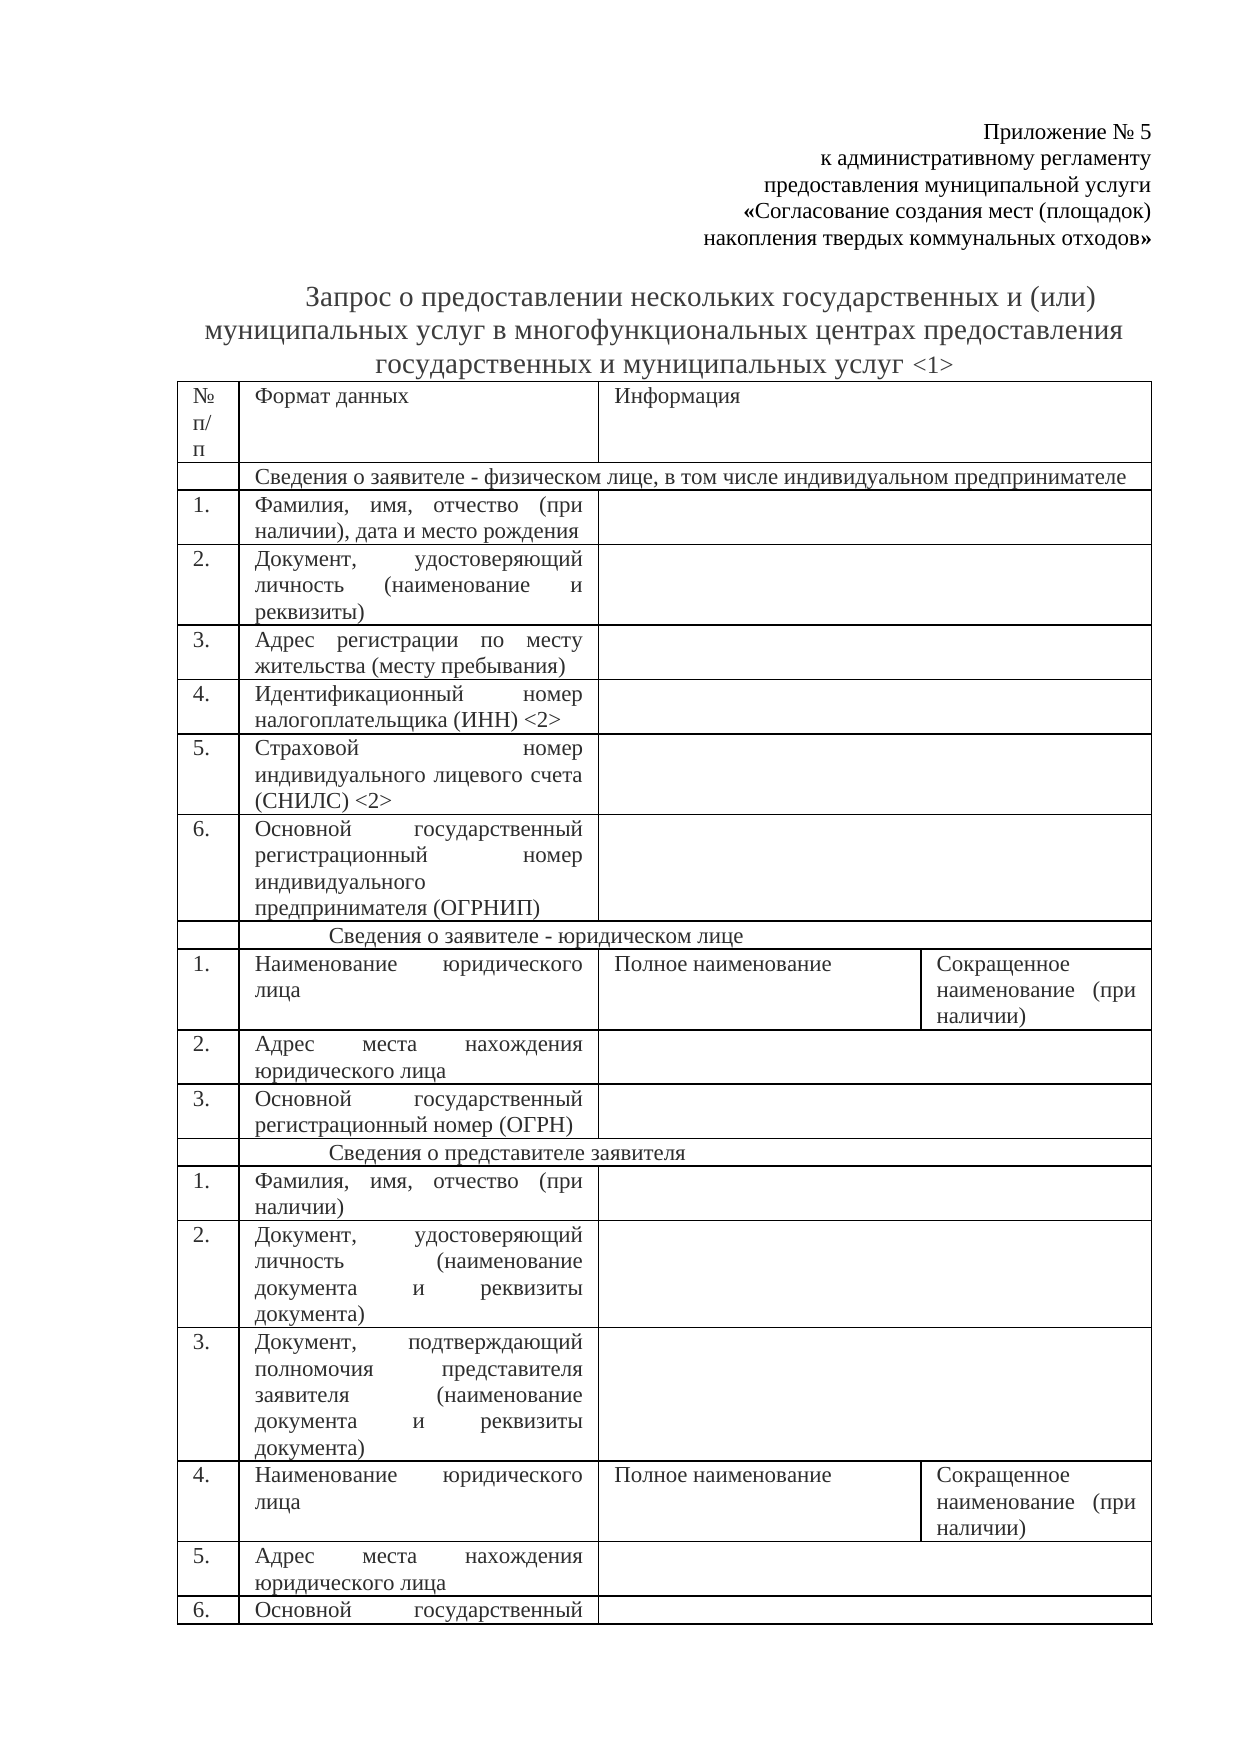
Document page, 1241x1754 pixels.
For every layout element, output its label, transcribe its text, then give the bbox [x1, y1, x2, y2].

table_cell 2. [178, 1031, 238, 1083]
table_cell [599, 680, 1151, 733]
text Запрос о предоставлении нескольких государственных и (или) муниципальных услуг в многофункциональных центрах предоставления государственных и муниципальных услуг <1> [177, 279, 1152, 379]
table_cell 6. [178, 815, 238, 920]
table_cell № п/п [178, 382, 238, 461]
table_cell Полное наименование [599, 1462, 920, 1541]
table_cell [599, 1221, 1151, 1327]
table_cell Сведения о заявителе - физическом лице, в том числе индивидуальном предпринимателе [240, 463, 1151, 489]
table_cell Наименование юридического лица [240, 950, 598, 1029]
table_cell Сокращенное наименование (при наличии) [922, 1462, 1151, 1541]
table_cell 5. [178, 1542, 238, 1595]
table_cell 4. [178, 680, 238, 733]
table_cell Наименование юридического лица [240, 1462, 598, 1541]
table_cell Страховой номер индивидуального лицевого счета (СНИЛС) <2> [240, 735, 598, 813]
table_cell [599, 1328, 1151, 1460]
table_cell [599, 1085, 1151, 1137]
table_cell 3. [178, 626, 238, 678]
table_cell Документ, удостоверяющий личность (наименование и реквизиты) [240, 545, 598, 624]
table_cell [599, 815, 1151, 920]
table_cell Сокращенное наименование (при наличии) [922, 950, 1151, 1029]
table_cell 2. [178, 1221, 238, 1327]
table_cell 6. [178, 1597, 238, 1623]
table_cell [599, 1167, 1151, 1220]
table_cell 5. [178, 735, 238, 813]
table_cell Информация [599, 382, 1151, 461]
table_cell [599, 735, 1151, 813]
table_cell Идентификационный номер налогоплательщика (ИНН) <2> [240, 680, 598, 733]
table_cell [178, 1139, 238, 1165]
table_cell 3. [178, 1328, 238, 1460]
table_cell [599, 545, 1151, 624]
table_cell [599, 1542, 1151, 1595]
table_cell Фамилия, имя, отчество (при наличии) [240, 1167, 598, 1220]
table_cell 2. [178, 545, 238, 624]
table_cell 4. [178, 1462, 238, 1541]
table_cell Основной государственный регистрационный номер (ОГРН) [240, 1085, 598, 1137]
table_cell 1. [178, 950, 238, 1029]
table_cell Основной государственный регистрационный номер индивидуального предпринимателя (ОГРНИП) [240, 815, 598, 920]
table_cell Формат данных [240, 382, 598, 461]
text предоставления муниципальной услуги «Согласование создания мест (площадок) накопления твердых коммунальных отходов» [627, 171, 1152, 250]
table_cell Адрес места нахождения юридического лица [240, 1542, 598, 1595]
table_cell Сведения о представителе заявителя [240, 1139, 1151, 1165]
table_cell 1. [178, 491, 238, 544]
table_cell Адрес места нахождения юридического лица [240, 1031, 598, 1083]
table_cell Адрес регистрации по месту жительства (месту пребывания) [240, 626, 598, 678]
text к административному регламенту [627, 144, 1152, 171]
table_cell Документ, удостоверяющий личность (наименование документа и реквизиты документа) [240, 1221, 598, 1327]
table_cell [599, 1031, 1151, 1083]
table_cell 1. [178, 1167, 238, 1220]
table_cell [178, 463, 238, 489]
table_cell 3. [178, 1085, 238, 1137]
table_cell [599, 1597, 1151, 1623]
table_cell Документ, подтверждающий полномочия представителя заявителя (наименование документа и реквизиты документа) [240, 1328, 598, 1460]
text Приложение № 5 [627, 118, 1152, 144]
table_cell Фамилия, имя, отчество (при наличии), дата и место рождения [240, 491, 598, 544]
table_cell [599, 626, 1151, 678]
table_cell Полное наименование [599, 950, 920, 1029]
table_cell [240, 1597, 598, 1623]
table_cell [178, 922, 238, 948]
table_cell Сведения о заявителе - юридическом лице [240, 922, 1151, 948]
table_cell [599, 491, 1151, 544]
